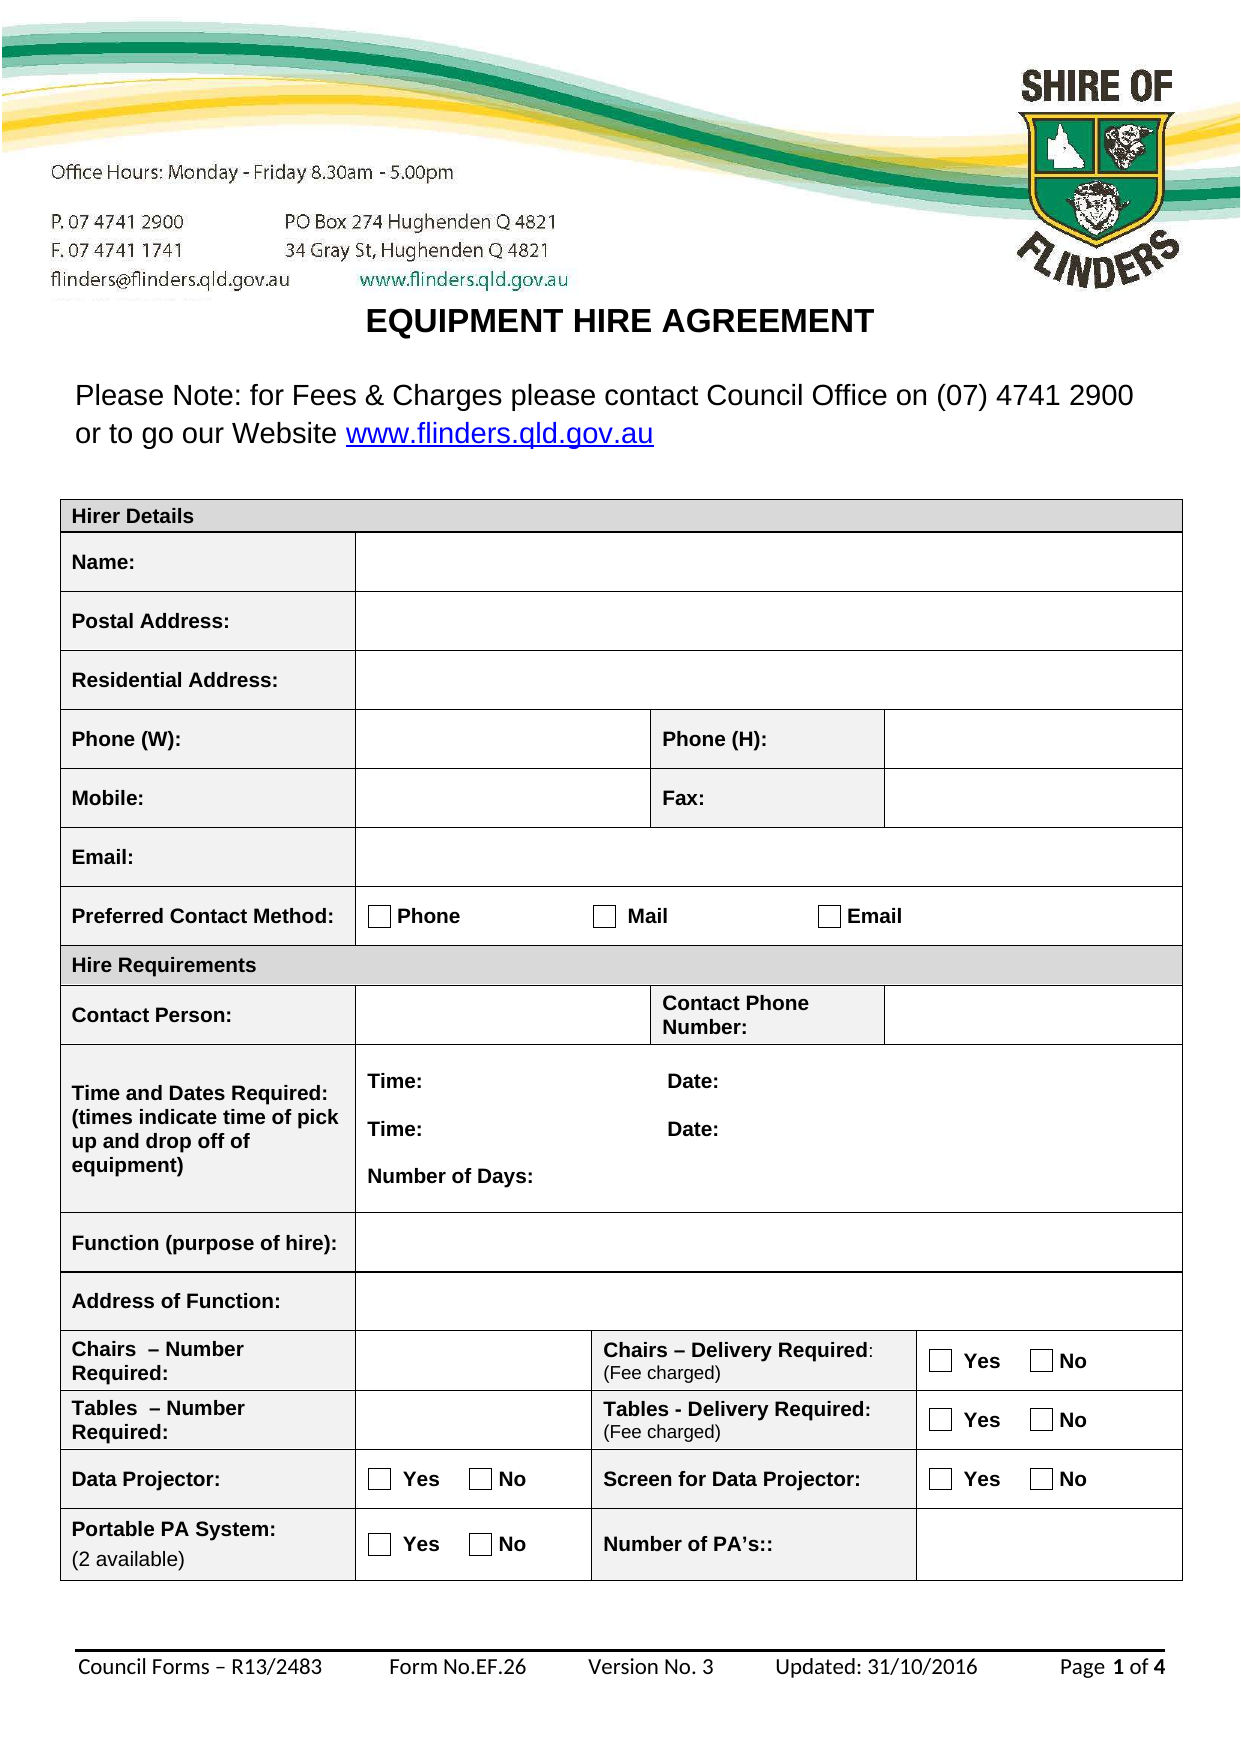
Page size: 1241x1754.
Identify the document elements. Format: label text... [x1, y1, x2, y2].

table_cell Email: [61, 828, 355, 886]
table_cell [356, 533, 1182, 591]
table_cell Tables - Delivery Required: (Fee charged) [592, 1391, 916, 1448]
table_cell Number of PA’s:: [592, 1509, 916, 1580]
table_cell Time and Dates Required: (times indicate time of pick up and drop off of equipment) [61, 1045, 355, 1212]
table_cell Phone Mail Email [356, 887, 1182, 945]
table_cell [356, 828, 1182, 886]
table_cell Hire Requirements [61, 946, 1182, 984]
table_cell [356, 710, 650, 768]
table_cell Name: [61, 533, 355, 591]
table_cell Function (purpose of hire): [61, 1213, 355, 1271]
table_cell [356, 986, 650, 1043]
table_cell [885, 769, 1182, 827]
table_cell Postal Address: [61, 592, 355, 649]
table_cell Data Projector: [61, 1450, 355, 1508]
table_cell Screen for Data Projector: [592, 1450, 916, 1508]
table_cell Portable PA System: (2 available) [61, 1509, 355, 1580]
table_cell Chairs – Delivery Required: (Fee charged) [592, 1331, 916, 1389]
table_cell [356, 1213, 1182, 1271]
table_cell [356, 1331, 591, 1389]
table_cell [356, 592, 1182, 649]
table_cell Preferred Contact Method: [61, 887, 355, 945]
table_cell [917, 1509, 1182, 1580]
text EQUIPMENT HIRE AGREEMENT [75, 127, 1165, 339]
table_cell [885, 986, 1182, 1043]
table_cell Yes No [917, 1450, 1182, 1508]
table_header Hirer Details [61, 500, 1182, 531]
table_cell Phone (H): [651, 710, 884, 768]
text Please Note: for Fees & Charges please contact Council Office on (07) 4741 2900 or to go our Website www.flinders.qld.gov.au [75, 378, 1165, 450]
table_cell [356, 769, 650, 827]
table_cell [356, 1391, 591, 1448]
table_cell Residential Address: [61, 651, 355, 709]
table_cell Time: Date: Time: Date: Number of Days: [356, 1045, 1182, 1212]
table_cell Yes No [356, 1509, 591, 1580]
table_cell Yes No [917, 1331, 1182, 1389]
table_cell Contact Person: [61, 986, 355, 1043]
table_cell Mobile: [61, 769, 355, 827]
table_cell Tables – Number Required: [61, 1391, 355, 1448]
table_cell [885, 710, 1182, 768]
table_cell Contact Phone Number: [651, 986, 884, 1043]
table_cell [356, 1273, 1182, 1330]
table_cell Chairs – Number Required: [61, 1331, 355, 1389]
table_cell Address of Function: [61, 1273, 355, 1330]
table_cell Phone (W): [61, 710, 355, 768]
picture [2, 4, 1241, 301]
table_cell [356, 651, 1182, 709]
table_cell Yes No [356, 1450, 591, 1508]
table_cell Yes No [917, 1391, 1182, 1448]
table_cell Fax: [651, 769, 884, 827]
